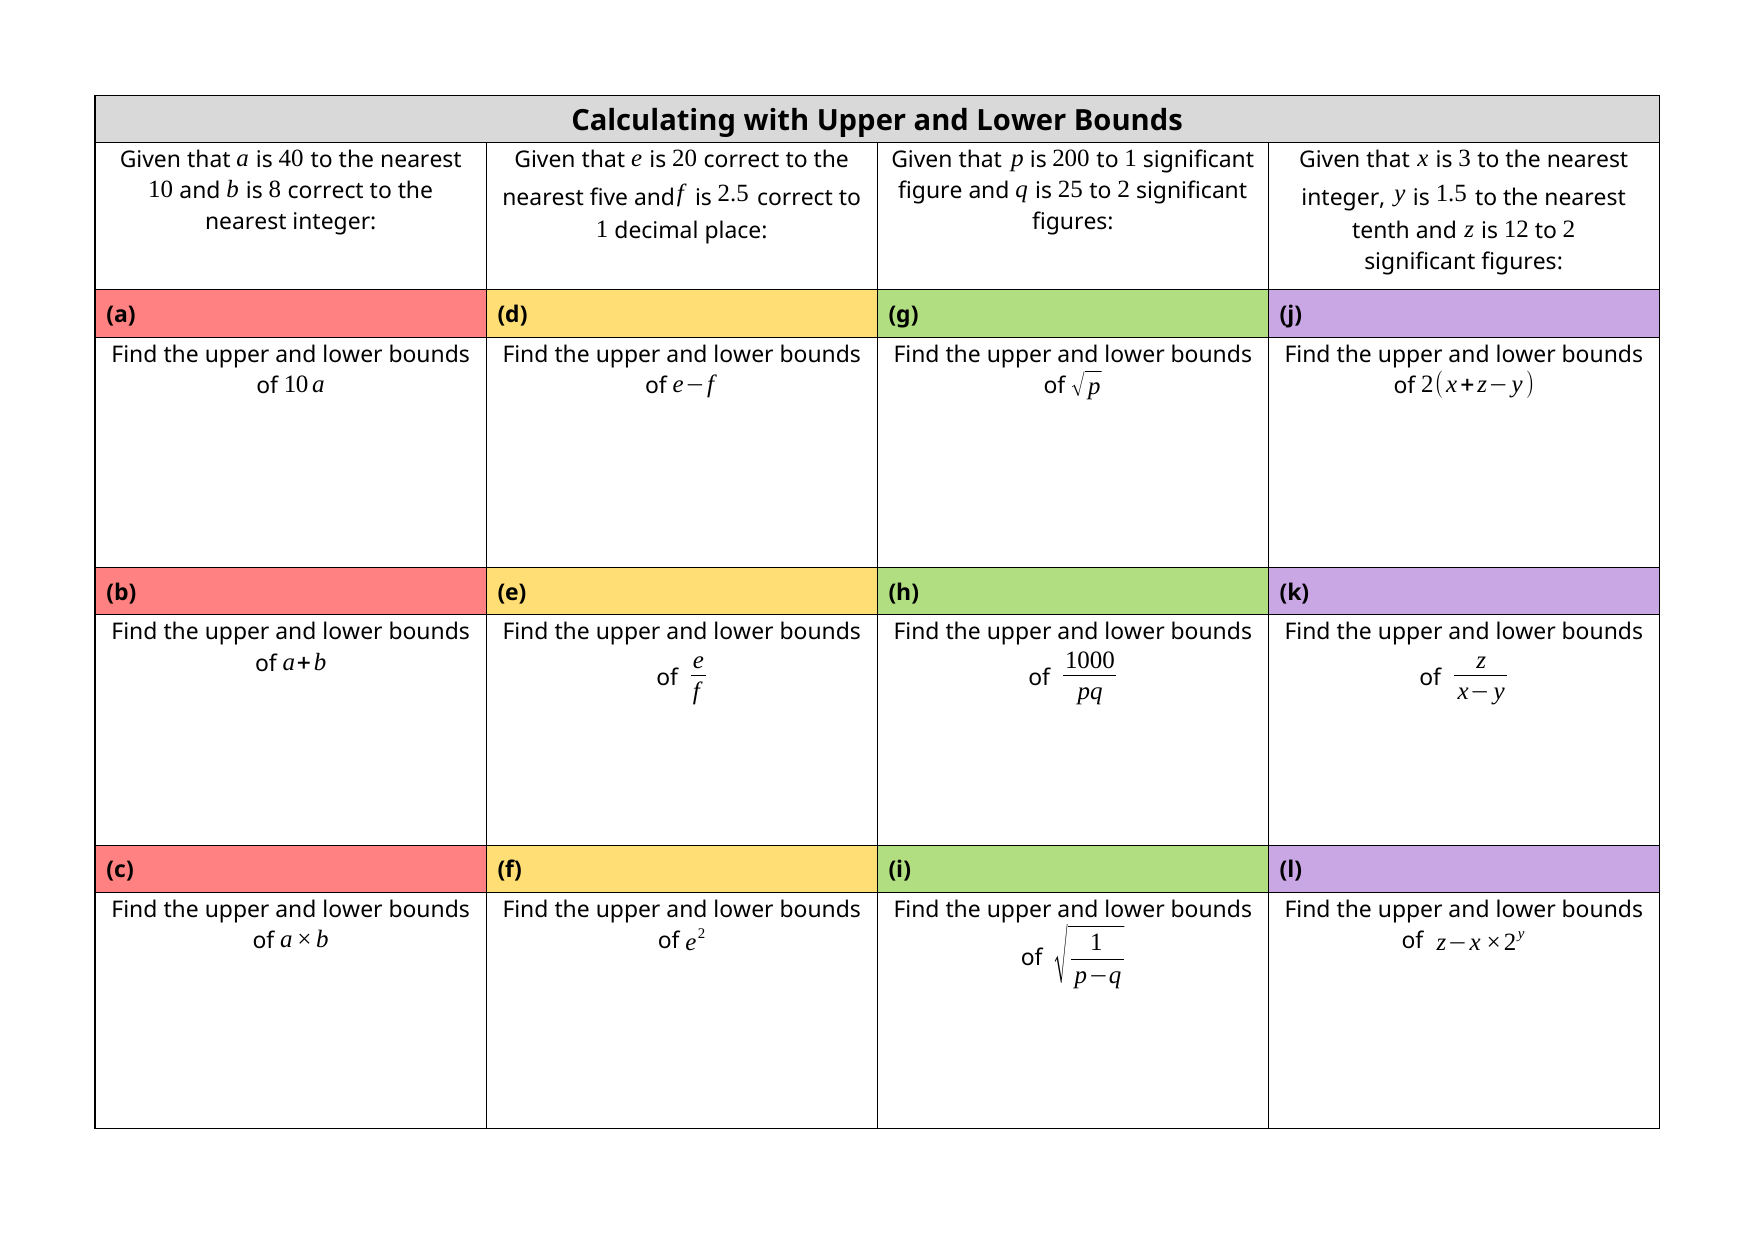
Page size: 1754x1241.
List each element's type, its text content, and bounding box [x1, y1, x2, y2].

table_cell (a) [96, 290, 486, 337]
table_cell Find the upper and lower bounds of [487, 615, 877, 844]
table_cell Find the upper and lower bounds of [878, 338, 1268, 567]
table_cell (f) [487, 846, 877, 892]
table_cell (e) [487, 568, 877, 614]
table_cell Given that is to the nearest integer, is to the nearest tenth and is to significant figures: [1269, 143, 1659, 289]
table_cell (j) [1269, 290, 1659, 337]
table_cell Find the upper and lower bounds of [1269, 893, 1659, 1128]
table_cell Given that is to significant figure and is to significant figures: [878, 143, 1268, 289]
table_cell (d) [487, 290, 877, 337]
table_cell Find the upper and lower bounds of [96, 615, 486, 844]
table_cell (i) [878, 846, 1268, 892]
table_cell Find the upper and lower bounds of [1269, 338, 1659, 567]
table_cell Find the upper and lower bounds of [487, 338, 877, 567]
table_cell Find the upper and lower bounds of [96, 338, 486, 567]
table_cell Find the upper and lower bounds of [878, 893, 1268, 1128]
table_cell Given that is to the nearest and is correct to the nearest integer: [96, 143, 486, 289]
table_cell (c) [96, 846, 486, 892]
table_cell (g) [878, 290, 1268, 337]
table_cell Find the upper and lower bounds of [487, 893, 877, 1128]
table_cell Find the upper and lower bounds of [878, 615, 1268, 844]
table_cell (h) [878, 568, 1268, 614]
table_cell Find the upper and lower bounds of [96, 893, 486, 1128]
table_cell Find the upper and lower bounds of [1269, 615, 1659, 844]
table_cell Given that is correct to the nearest five and is correct to decimal place: [487, 143, 877, 289]
table_cell (k) [1269, 568, 1659, 614]
table_cell (l) [1269, 846, 1659, 892]
table_cell (b) [96, 568, 486, 614]
table_header Calculating with Upper and Lower Bounds [96, 96, 1659, 142]
